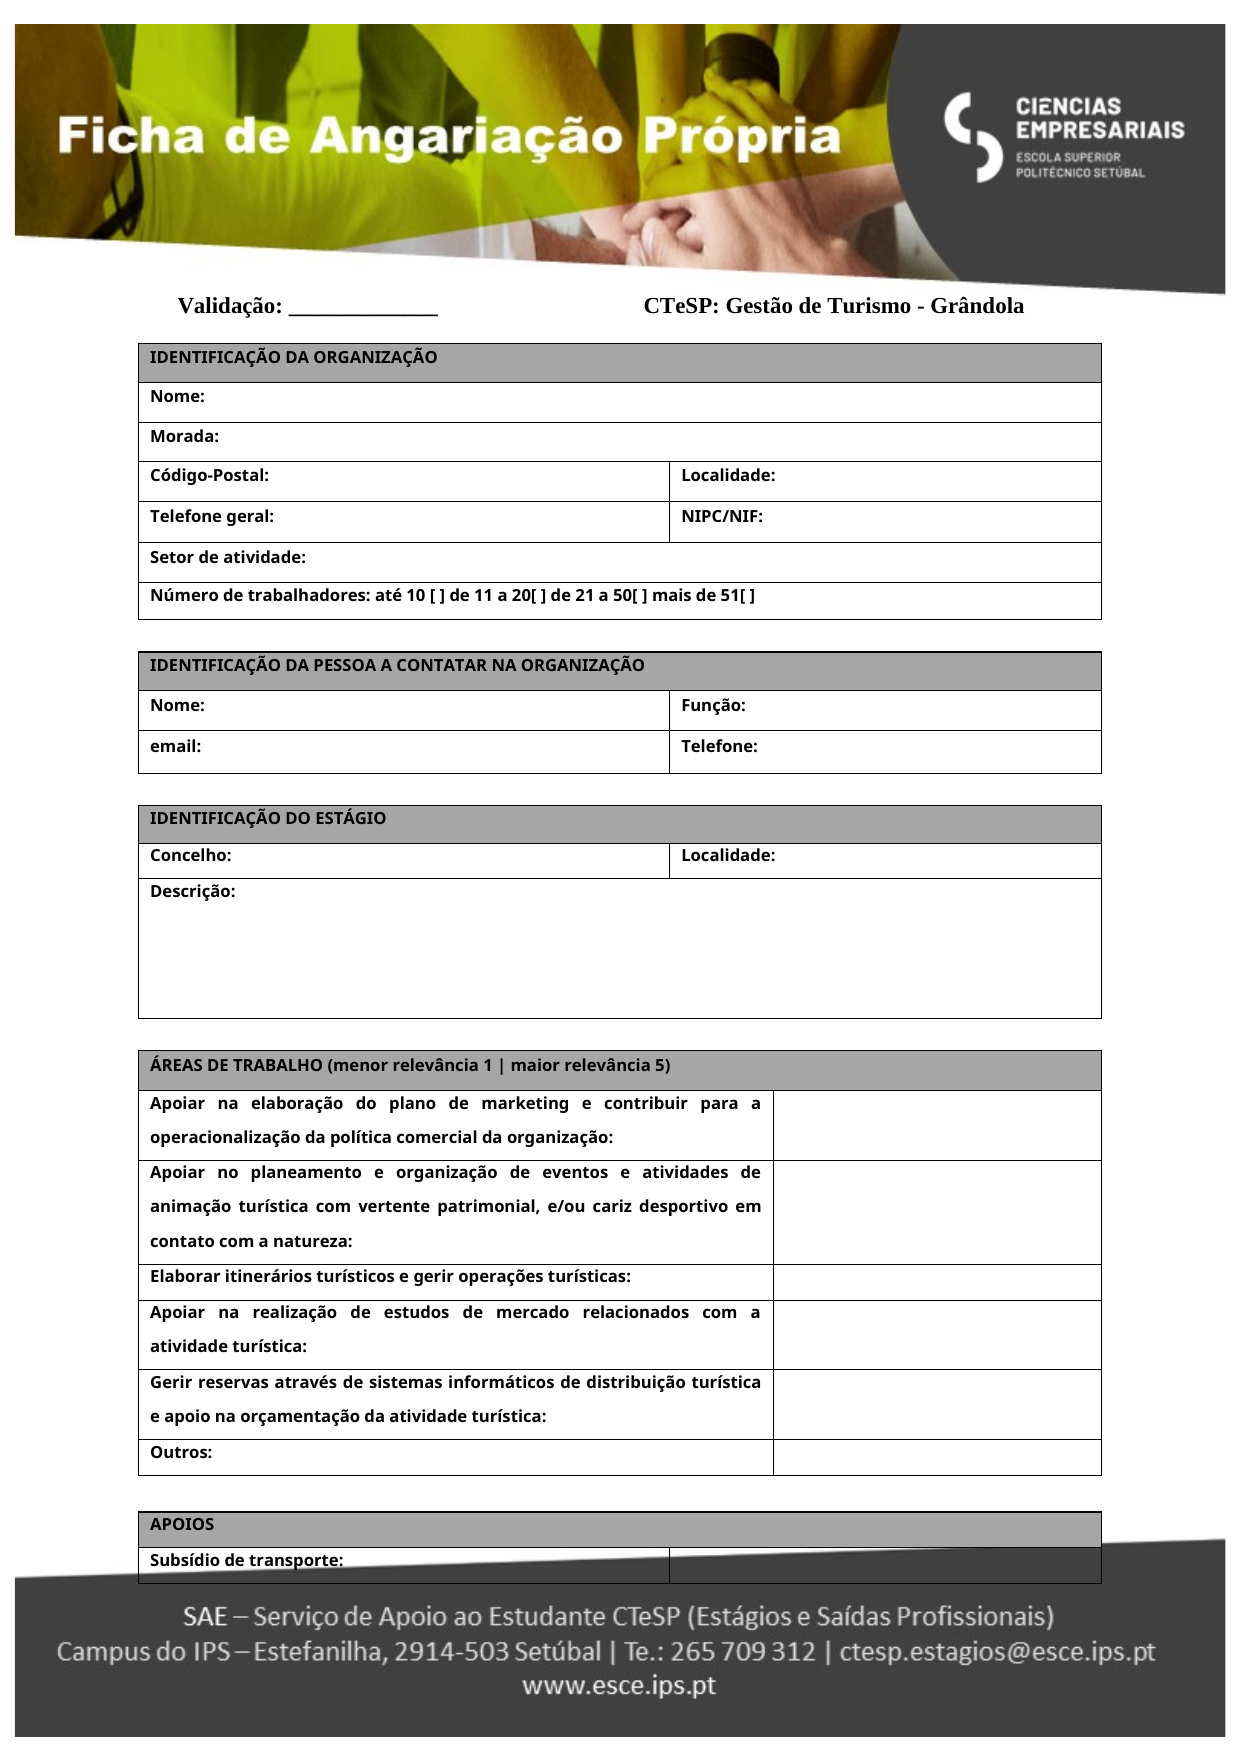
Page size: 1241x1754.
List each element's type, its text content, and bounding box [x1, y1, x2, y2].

table_cell Número de trabalhadores: até 10 [ ] de 11 a 20[ ] de 21 a 50[ ] mais de 51[ ] [139, 583, 1101, 619]
table_cell Localidade: [670, 462, 1101, 501]
table_cell [774, 1265, 1101, 1299]
table_cell Elaborar itinerários turísticos e gerir operações turísticas: [139, 1265, 773, 1299]
table_cell Localidade: [670, 844, 1101, 878]
table_cell Função: [670, 691, 1101, 730]
table_cell Nome: [139, 383, 1101, 422]
table_cell Morada: [139, 423, 1101, 461]
table_cell Apoiar na elaboração do plano de marketing e contribuir para a operacionalização da política comercial da organização: [139, 1091, 773, 1160]
table_header IDENTIFICAÇÃO DA ORGANIZAÇÃO [139, 344, 1101, 382]
table_cell [774, 1370, 1101, 1439]
table_cell Código-Postal: [139, 462, 669, 501]
table_cell Concelho: [139, 844, 669, 878]
table_cell email: [139, 731, 669, 773]
table_cell Apoiar na realização de estudos de mercado relacionados com a atividade turística: [139, 1301, 773, 1369]
table_cell Telefone: [670, 731, 1101, 773]
table_header APOIOS [139, 1513, 1101, 1547]
table_cell [774, 1161, 1101, 1264]
table_cell Descrição: [139, 879, 1101, 1018]
table_cell Subsídio de transporte: [139, 1548, 669, 1583]
text Validação: _____________ CTeSP: Gestão de Turismo - Grândola [177, 292, 1063, 318]
table_cell Setor de atividade: [139, 543, 1101, 582]
table_header ÁREAS DE TRABALHO (menor relevância 1 | maior relevância 5) [139, 1051, 1101, 1090]
table_cell [774, 1440, 1101, 1475]
table_cell Apoiar no planeamento e organização de eventos e atividades de animação turística com vertente patrimonial, e/ou cariz desportivo em contato com a natureza: [139, 1161, 773, 1264]
table_cell [670, 1548, 1101, 1583]
table_cell Gerir reservas através de sistemas informáticos de distribuição turística e apoio na orçamentação da atividade turística: [139, 1370, 773, 1439]
table_cell [774, 1301, 1101, 1369]
table_header IDENTIFICAÇÃO DO ESTÁGIO [139, 806, 1101, 843]
table_cell Outros: [139, 1440, 773, 1475]
table_cell NIPC/NIF: [670, 502, 1101, 542]
table_cell Telefone geral: [139, 502, 669, 542]
table_cell Nome: [139, 691, 669, 730]
table_header IDENTIFICAÇÃO DA PESSOA A CONTATAR NA ORGANIZAÇÃO [139, 653, 1101, 690]
table_cell [774, 1091, 1101, 1160]
picture [14, 24, 1226, 1737]
